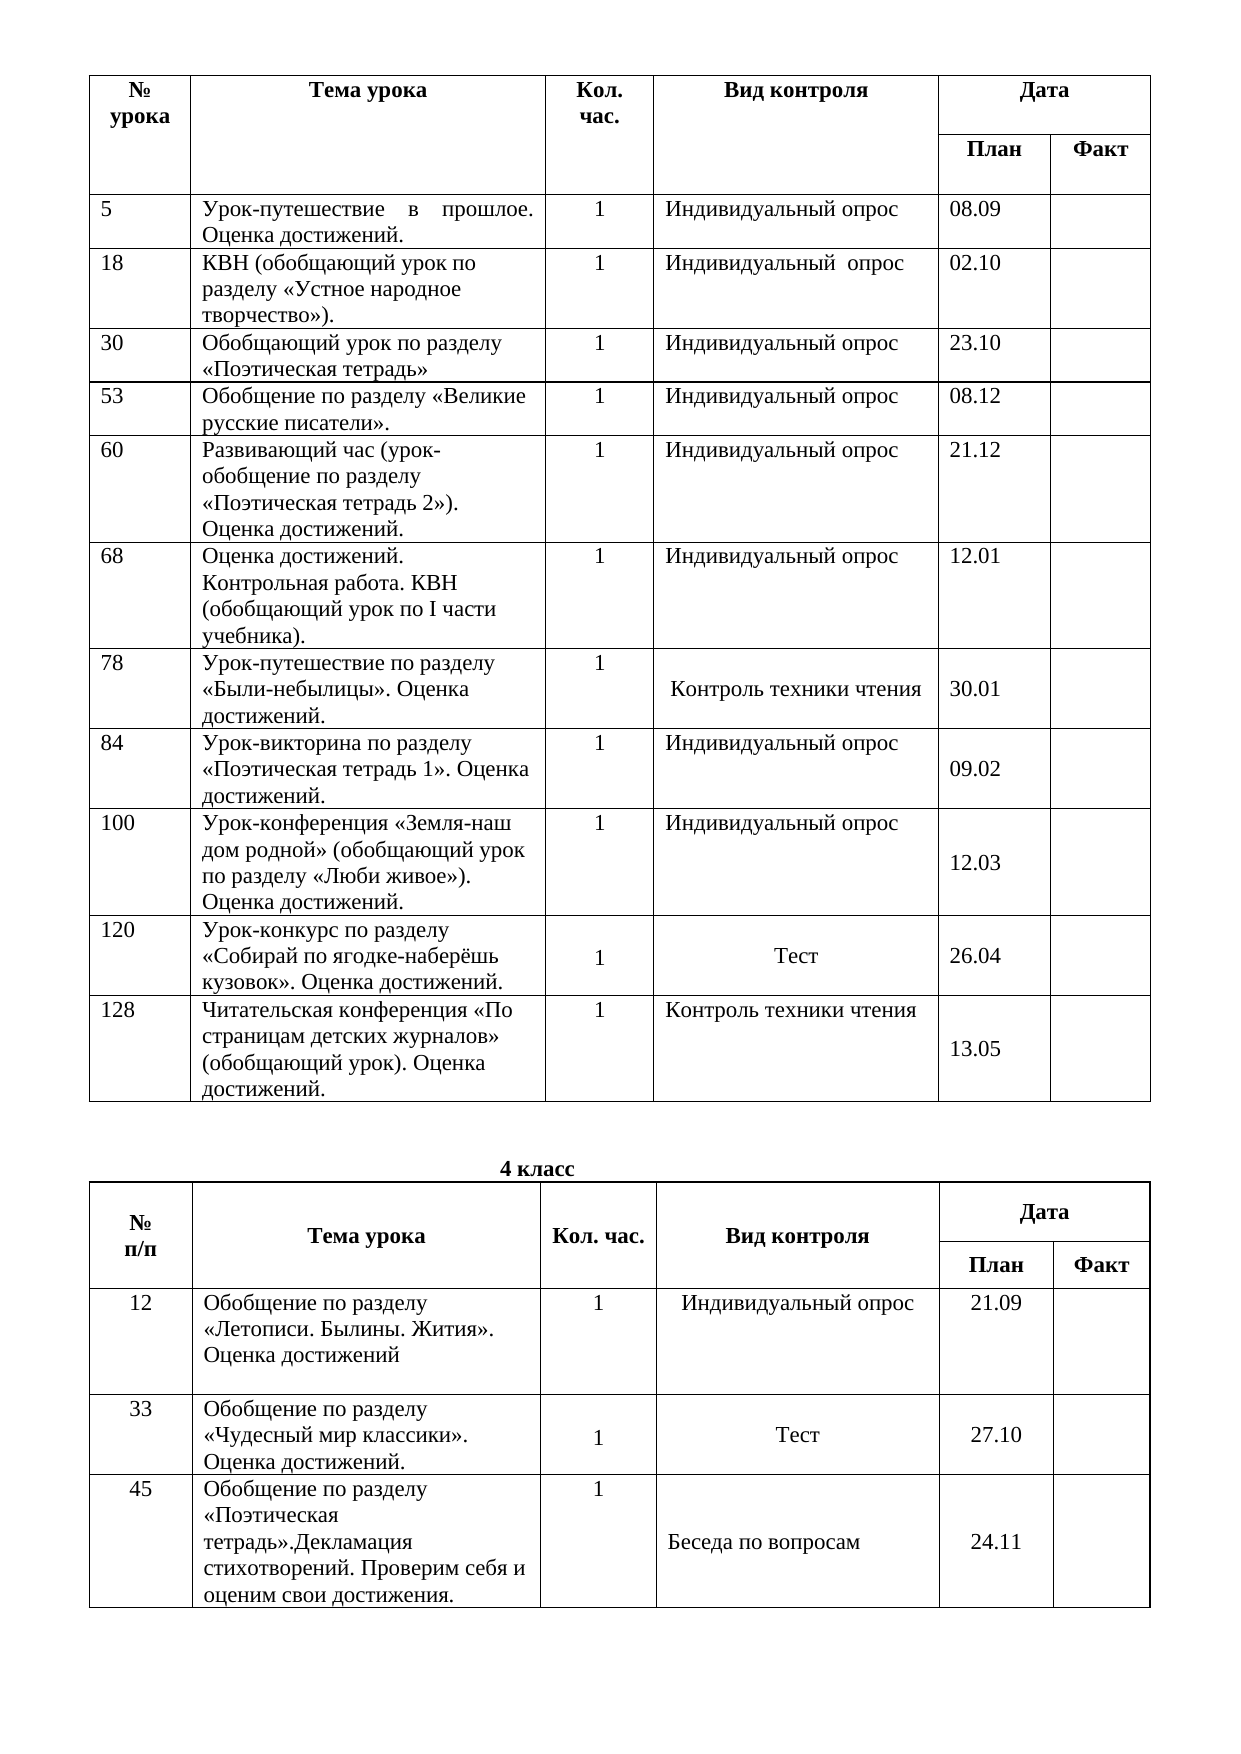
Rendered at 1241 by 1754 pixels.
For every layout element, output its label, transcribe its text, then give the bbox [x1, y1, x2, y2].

table_cell Читательская конференция «По страницам детских журналов» (обобщающий урок). Оценка достижений. [191, 996, 545, 1101]
table_cell 33 [90, 1395, 192, 1474]
table_cell 120 [90, 916, 190, 995]
table_cell 1 [546, 436, 653, 542]
table_cell 21.12 [939, 436, 1050, 542]
table_cell 1 [546, 543, 653, 648]
table_cell 1 [546, 329, 653, 381]
table_cell Тест [657, 1395, 939, 1474]
table_cell 1 [546, 195, 653, 247]
table_cell 1 [541, 1475, 656, 1607]
table_cell 53 [90, 383, 190, 435]
table_cell План [940, 1242, 1053, 1288]
table_cell 09.02 [939, 729, 1050, 808]
table_cell Индивидуальный опрос [654, 436, 938, 542]
table_cell [1051, 916, 1150, 995]
table_cell Обобщение по разделу «Поэтическая тетрадь».Декламация стихотворений. Проверим себя и оценим свои достижения. [193, 1475, 540, 1607]
table_cell 1 [546, 649, 653, 728]
table_cell 30 [90, 329, 190, 381]
table_cell 12.03 [939, 809, 1050, 915]
table_cell [1051, 329, 1150, 381]
table_cell 78 [90, 649, 190, 728]
table_header № урока [90, 76, 190, 194]
table_cell 21.09 [940, 1289, 1053, 1394]
table_cell Урок-путешествие по разделу «Были-небылицы». Оценка достижений. [191, 649, 545, 728]
table_cell Урок-викторина по разделу «Поэтическая тетрадь 1». Оценка достижений. [191, 729, 545, 808]
table_cell [1051, 436, 1150, 542]
table_cell 68 [90, 543, 190, 648]
table_header Тема урока [193, 1183, 540, 1288]
table_cell [1054, 1475, 1149, 1607]
table_cell Контроль техники чтения [654, 649, 938, 728]
table_cell 18 [90, 249, 190, 328]
table_cell 5 [90, 195, 190, 247]
table_cell Индивидуальный опрос [654, 809, 938, 915]
table_cell 12.01 [939, 543, 1050, 648]
table_cell Факт [1054, 1242, 1149, 1288]
table_cell 30.01 [939, 649, 1050, 728]
table_header Дата [940, 1183, 1149, 1241]
table_cell 13.05 [939, 996, 1050, 1101]
table_cell [1051, 383, 1150, 435]
table_cell 02.10 [939, 249, 1050, 328]
table_cell [1051, 649, 1150, 728]
table_cell 84 [90, 729, 190, 808]
table_cell 128 [90, 996, 190, 1101]
table_cell Индивидуальный опрос [654, 383, 938, 435]
table_header Тема урока [191, 76, 545, 194]
table_cell [1051, 996, 1150, 1101]
table_cell 1 [541, 1289, 656, 1394]
table_cell [1051, 195, 1150, 247]
table_cell Развивающий час (урок-обобщение по разделу «Поэтическая тетрадь 2»). Оценка достижений. [191, 436, 545, 542]
table_cell Индивидуальный опрос [657, 1289, 939, 1394]
table_cell 1 [546, 249, 653, 328]
table_cell Тест [654, 916, 938, 995]
table_cell 26.04 [939, 916, 1050, 995]
table_cell 08.12 [939, 383, 1050, 435]
table_cell Контроль техники чтения [654, 996, 938, 1101]
text 4 класс [75, 1155, 1165, 1181]
table_cell Урок-конференция «Земля-наш дом родной» (обобщающий урок по разделу «Люби живое»). Оценка достижений. [191, 809, 545, 915]
table_header Вид контроля [657, 1183, 939, 1288]
table_cell [1051, 249, 1150, 328]
table_cell 1 [546, 809, 653, 915]
table_cell [1051, 809, 1150, 915]
table_cell 1 [546, 729, 653, 808]
table_cell [1051, 543, 1150, 648]
table_cell 100 [90, 809, 190, 915]
table_cell КВН (обобщающий урок по разделу «Устное народное творчество»). [191, 249, 545, 328]
table_cell [1054, 1395, 1149, 1474]
table_cell 60 [90, 436, 190, 542]
table_cell Факт [1051, 135, 1150, 194]
table_cell 27.10 [940, 1395, 1053, 1474]
table_cell Индивидуальный опрос [654, 329, 938, 381]
table_cell Индивидуальный опрос [654, 195, 938, 247]
table_cell Обобщение по разделу «Летописи. Былины. Жития». Оценка достижений [193, 1289, 540, 1394]
table_header № п/п [90, 1183, 192, 1288]
table_header Кол. час. [541, 1183, 656, 1288]
table_cell Урок-путешествие в прошлое. Оценка достижений. [191, 195, 545, 247]
table_cell 1 [546, 996, 653, 1101]
table_cell 1 [546, 383, 653, 435]
table_cell 12 [90, 1289, 192, 1394]
table_cell Беседа по вопросам [657, 1475, 939, 1607]
table_cell [1054, 1289, 1149, 1394]
table_cell 08.09 [939, 195, 1050, 247]
table_cell 1 [546, 916, 653, 995]
table_cell 1 [541, 1395, 656, 1474]
table_cell План [939, 135, 1050, 194]
table_header Вид контроля [654, 76, 938, 194]
table_cell Урок-конкурс по разделу «Собирай по ягодке-наберёшь кузовок». Оценка достижений. [191, 916, 545, 995]
table_cell 23.10 [939, 329, 1050, 381]
table_cell 45 [90, 1475, 192, 1607]
table_header Кол. час. [546, 76, 653, 194]
table_cell [1051, 729, 1150, 808]
table_cell Индивидуальный опрос [654, 729, 938, 808]
table_cell Обобщающий урок по разделу «Поэтическая тетрадь» [191, 329, 545, 381]
table_cell Индивидуальный опрос [654, 249, 938, 328]
table_cell Оценка достижений. Контрольная работа. КВН (обобщающий урок по I части учебника). [191, 543, 545, 648]
table_cell Обобщение по разделу «Великие русские писатели». [191, 383, 545, 435]
table_header Дата [939, 76, 1150, 134]
table_cell 24.11 [940, 1475, 1053, 1607]
table_cell Индивидуальный опрос [654, 543, 938, 648]
table_cell Обобщение по разделу «Чудесный мир классики». Оценка достижений. [193, 1395, 540, 1474]
